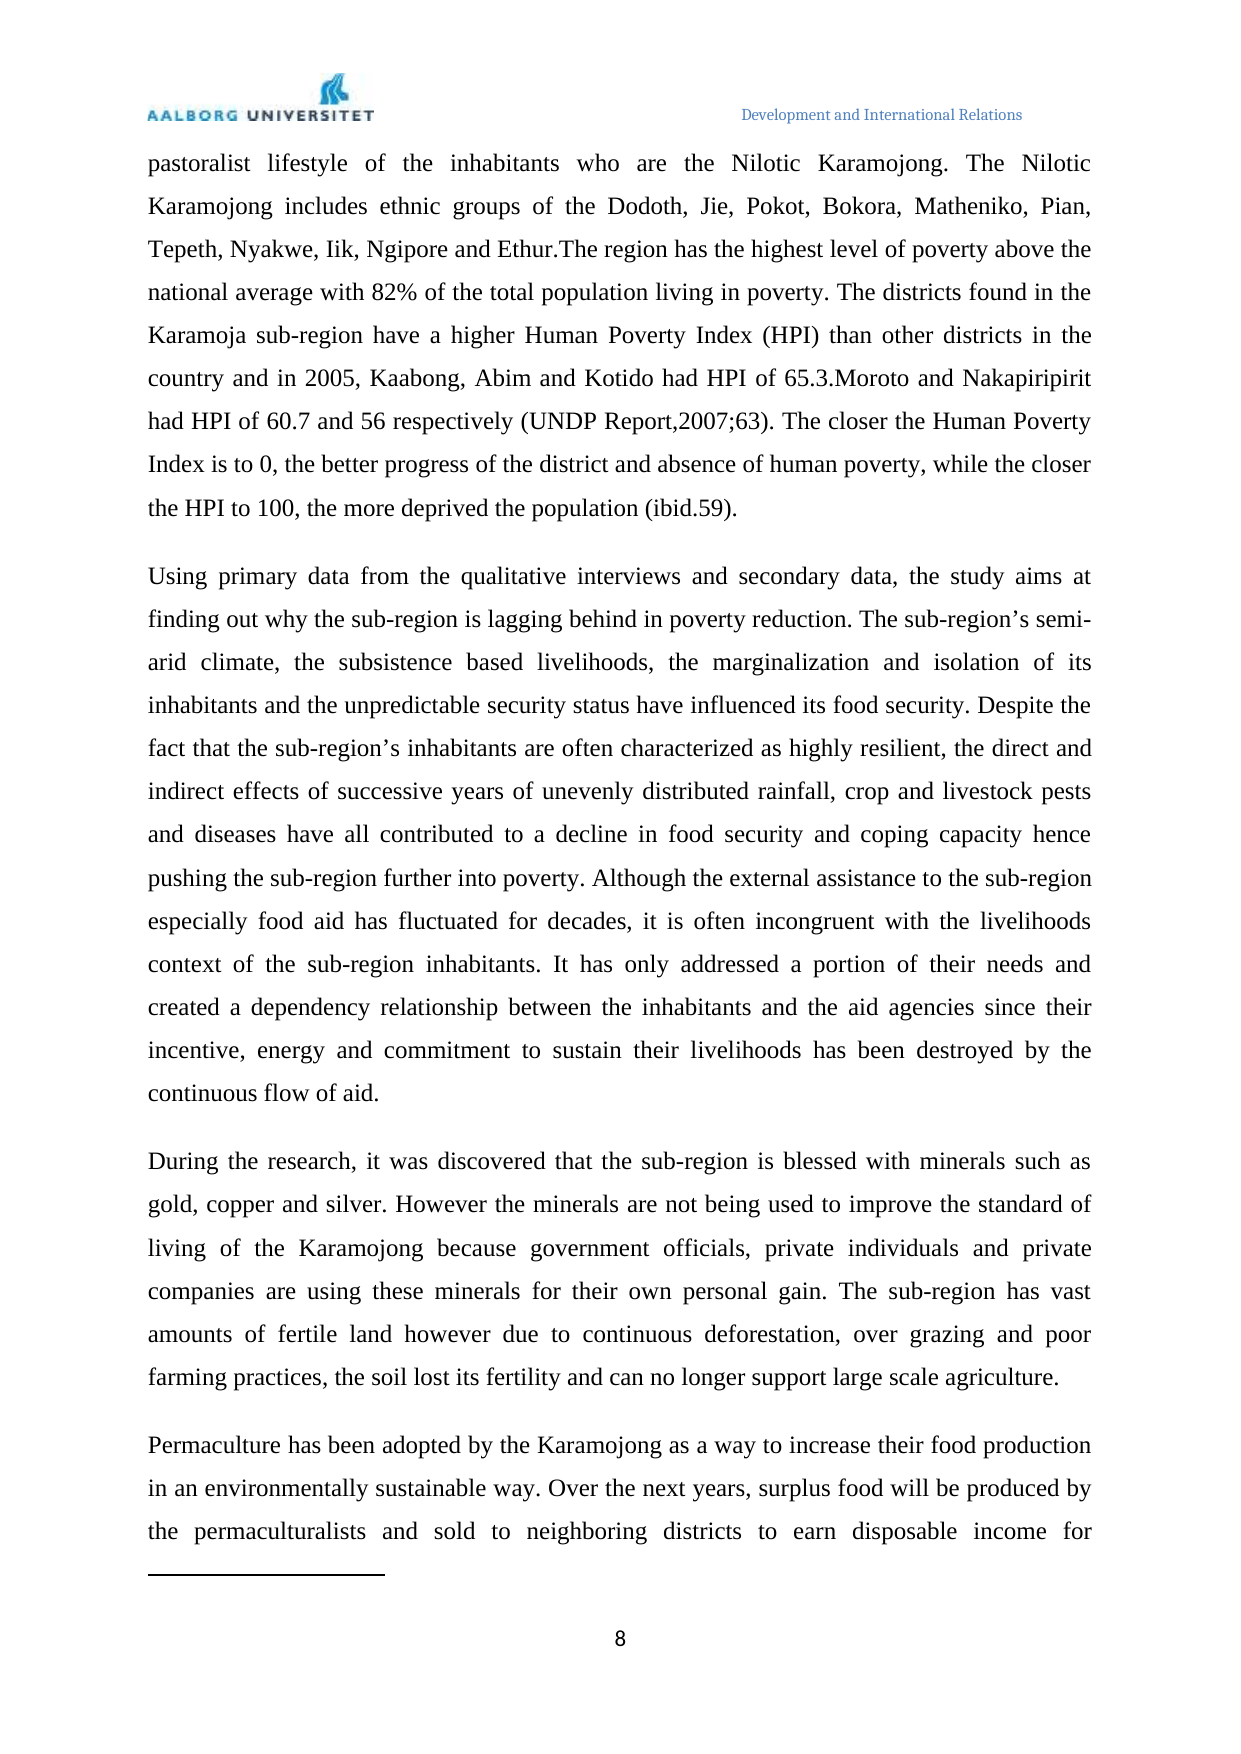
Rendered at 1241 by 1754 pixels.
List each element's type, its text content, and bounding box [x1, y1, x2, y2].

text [148, 1430, 1093, 1545]
picture [147, 73, 374, 121]
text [148, 148, 1093, 521]
text Using primary data from the qualitative interviews and secondary data, the study aims at finding out why the sub-region is lagging behind in poverty reduction. The sub-region’s semi-arid climate, the subsistence based livelihoods, the marginalization and isolation of its inhabitants and the unpredictable security status have influenced its food security. Despite the fact that the sub-region’s inhabitants are often characterized as highly resilient, the direct and indirect effects of successive years of unevenly distributed rainfall, crop and livestock pests and diseases have all contributed to a decline in food security and coping capacity hence pushing the sub-region further into poverty. Although the external assistance to the sub-region especially food aid has fluctuated for decades, it is often incongruent with the livelihoods context of the sub-region inhabitants. It has only addressed a portion of their needs and created a dependency relationship between the inhabitants and the aid agencies since their incentive, energy and commitment to sustain their livelihoods has been destroyed by the continuous flow of aid. [148, 561, 1093, 1107]
text During the research, it was discovered that the sub-region is blessed with minerals such as gold, copper and silver. However the minerals are not being used to improve the standard of living of the Karamojong because government officials, private individuals and private companies are using these minerals for their own personal gain. The sub-region has vast amounts of fertile land however due to continuous deforestation, over grazing and poor farming practices, the soil lost its fertility and can no longer support large scale agriculture. [148, 1146, 1093, 1391]
